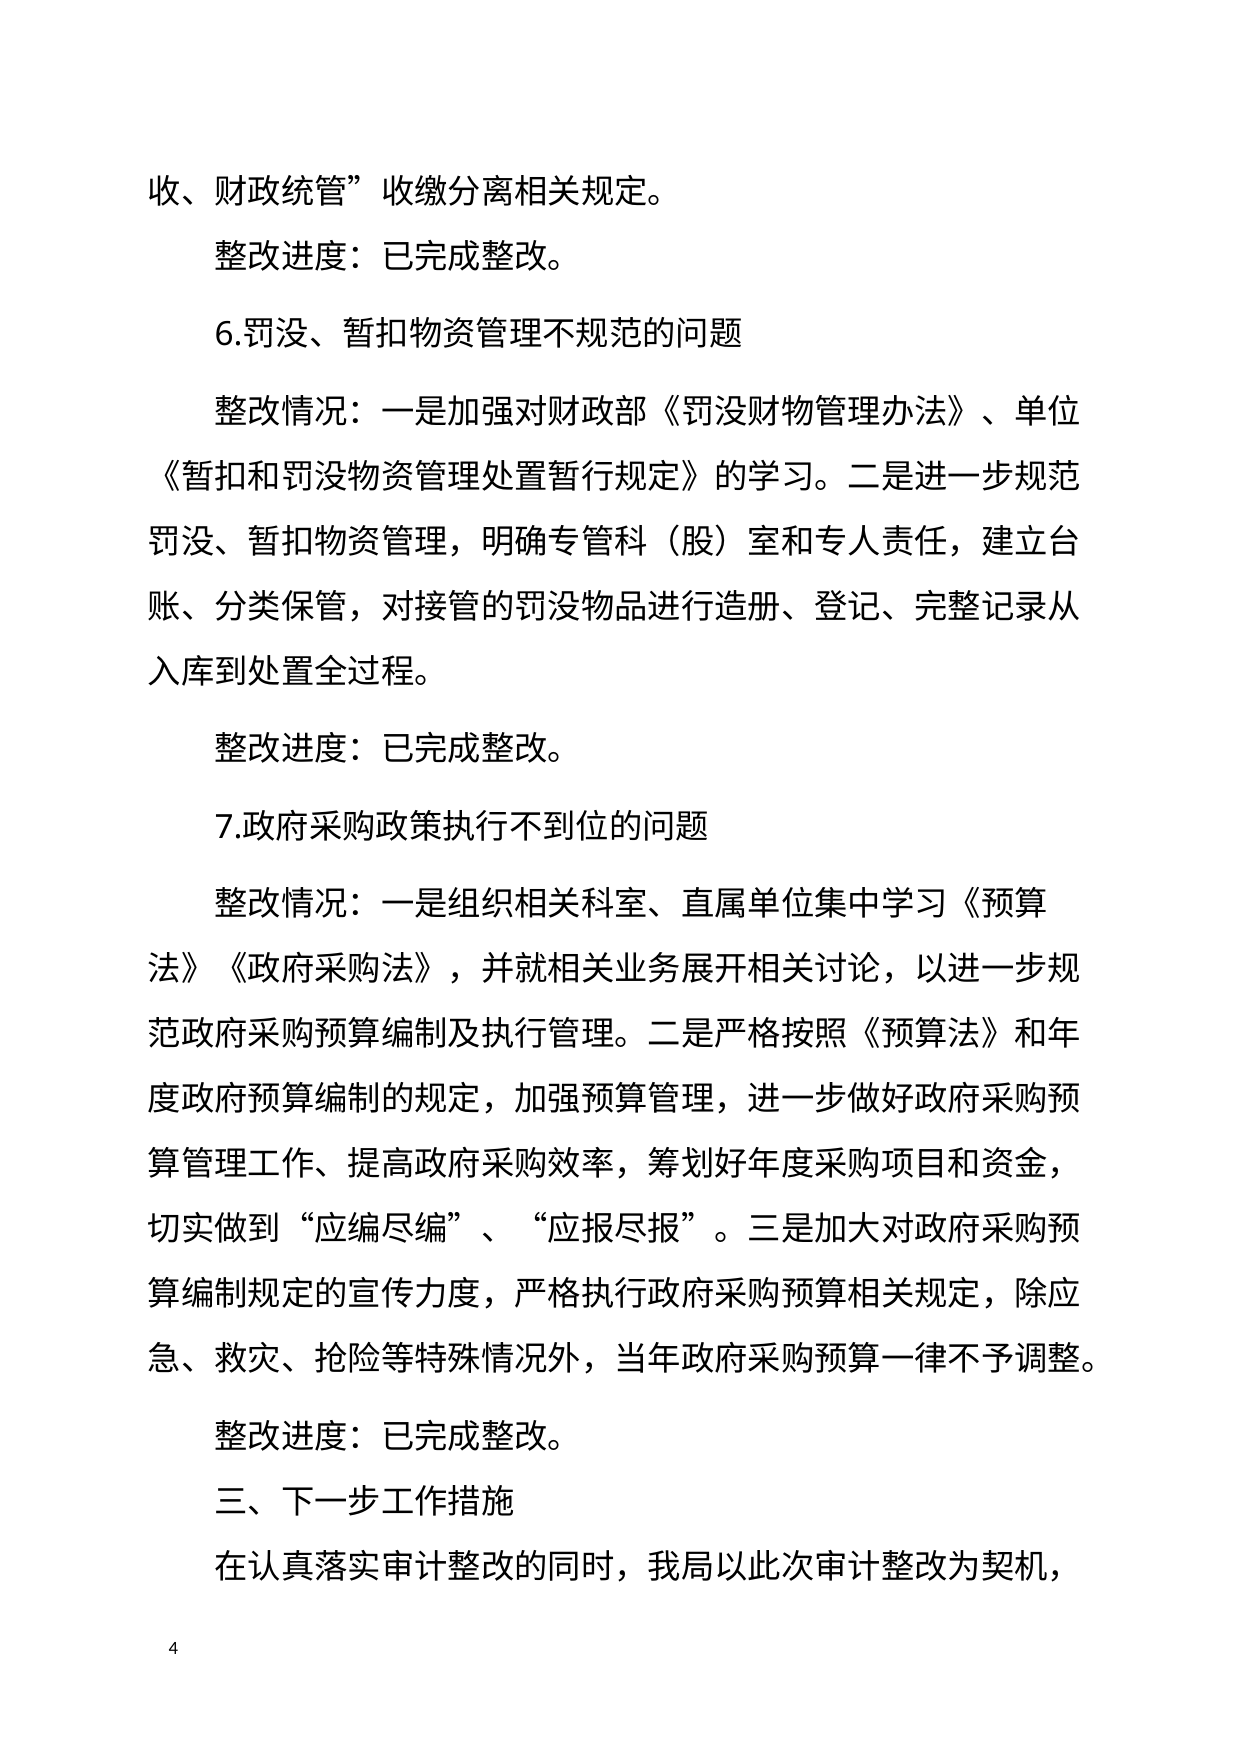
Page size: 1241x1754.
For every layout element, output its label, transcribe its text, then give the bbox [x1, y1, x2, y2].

text 7.政府采购政策执行不到位的问题 [148, 791, 1093, 856]
list 整改进度：已完成整改。 三、下一步工作措施 在认真落实审计整改的同时，我局以此次审计整改为契机， [214, 1401, 1093, 1596]
text 整改情况：一是加强对财政部《罚没财物管理办法》、单位《暂扣和罚没物资管理处置暂行规定》的学习。二是进一步规范罚没、暂扣物资管理，明确专管科（股）室和专人责任，建立台账、分类保管，对接管的罚没物品进行造册、登记、完整记录从入库到处置全过程。 [148, 376, 1093, 701]
text 整改进度：已完成整改。 [148, 714, 1093, 779]
list 6.罚没、暂扣物资管理不规范的问题 [148, 299, 1093, 364]
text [148, 156, 1093, 221]
text 整改进度：已完成整改。 [148, 221, 1093, 286]
list 整改情况：一是组织相关科室、直属单位集中学习《预算法》《政府采购法》，并就相关业务展开相关讨论，以进一步规范政府采购预算编制及执行管理。二是严格按照《预算法》和年度政府预算编制的规定，加强预算管理，进一步做好政府采购预算管理工作、提高政府采购效率，筹划好年度采购项目和资金，切实做到“应编尽编”、“应报尽报”。三是加大对政府采购预算编制规定的宣传力度，严格执行政府采购预算相关规定，除应急、救灾、抢险等特殊情况外，当年政府采购预算一律不予调整。 [148, 869, 1093, 1389]
